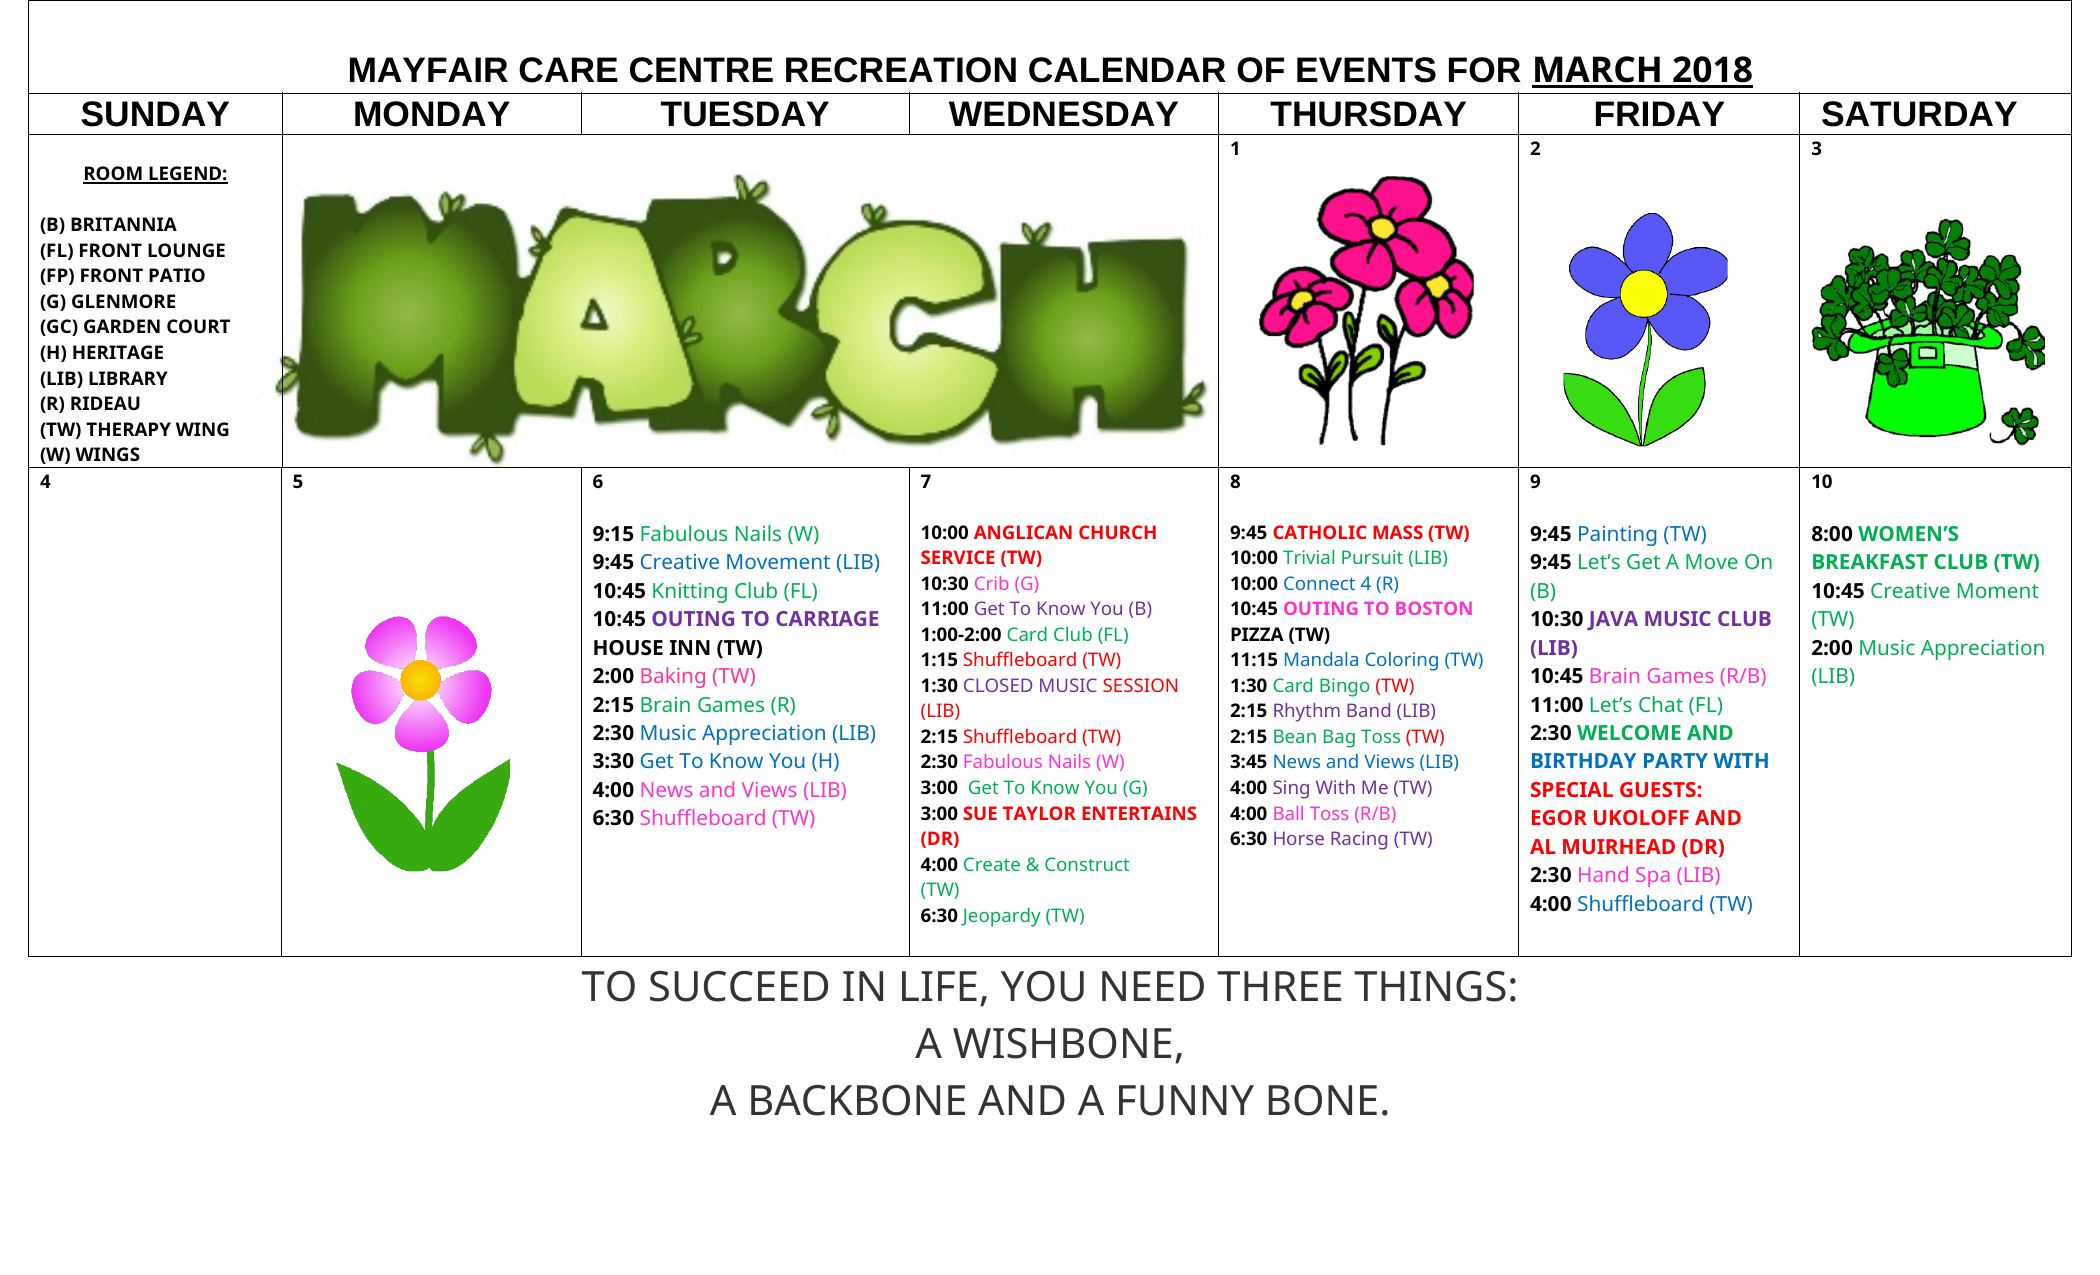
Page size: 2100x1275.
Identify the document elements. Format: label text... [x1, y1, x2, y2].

picture [1810, 216, 2045, 445]
text A BACKBONE AND A FUNNY BONE. [120, 1071, 1980, 1152]
table_cell THURSDAY [1219, 94, 1518, 134]
table_cell 3 [1800, 135, 2071, 467]
text TO SUCCEED IN LIFE, YOU NEED THREE THINGS: [120, 957, 1980, 1014]
table_cell TUESDAY [582, 94, 909, 134]
table_header MAYFAIR CARE CENTRE RECREATION CALENDAR OF EVENTS FOR MARCH 2018 [29, 1, 2071, 92]
table_cell 5 [282, 468, 581, 956]
table_cell 9 9:45 Painting (TW) 9:45 Let’s Get A Move On (B) 10:30 JAVA MUSIC CLUB (LIB) 10:45 Brain Games (R/B) 11:00 Let’s Chat (FL) 2:30 WELCOME AND BIRTHDAY PARTY WITH SPECIAL GUESTS: EGOR UKOLOFF AND AL MUIRHEAD (DR) 2:30 Hand Spa (LIB) 4:00 Shuffleboard (TW) [1519, 468, 1799, 956]
table_cell [283, 135, 1218, 467]
table_cell SATURDAY [1800, 94, 2071, 134]
text A WISHBONE, [120, 1014, 1980, 1071]
table_cell FRIDAY [1519, 94, 1799, 134]
picture [1259, 176, 1474, 446]
table_cell 10 8:00 WOMEN’S BREAKFAST CLUB (TW) 10:45 Creative Moment (TW) 2:00 Music Appreciation (LIB) [1800, 468, 2071, 956]
table_cell 8 9:45 CATHOLIC MASS (TW) 10:00 Trivial Pursuit (LIB) 10:00 Connect 4 (R) 10:45 OUTING TO BOSTON PIZZA (TW) 11:15 Mandala Coloring (TW) 1:30 Card Bingo (TW) 2:15 Rhythm Band (LIB) 2:15 Bean Bag Toss (TW) 3:45 News and Views (LIB) 4:00 Sing With Me (TW) 4:00 Ball Toss (R/B) 6:30 Horse Racing (TW) [1219, 468, 1518, 956]
table_cell 6 9:15 Fabulous Nails (W) 9:45 Creative Movement (LIB) 10:45 Knitting Club (FL) 10:45 OUTING TO CARRIAGE HOUSE INN (TW) 2:00 Baking (TW) 2:15 Brain Games (R) 2:30 Music Appreciation (LIB) 3:30 Get To Know You (H) 4:00 News and Views (LIB) 6:30 Shuffleboard (TW) [582, 468, 909, 956]
table_cell ROOM LEGEND: (B) BRITANNIA (FL) FRONT LOUNGE (FP) FRONT PATIO (G) GLENMORE (GC) GARDEN COURT (H) HERITAGE (LIB) LIBRARY (R) RIDEAU (TW) THERAPY WING (W) WINGS [29, 135, 282, 467]
table_cell WEDNESDAY [910, 94, 1218, 134]
picture [334, 616, 510, 870]
table_cell MONDAY [283, 94, 581, 134]
table_cell 2 [1519, 135, 1799, 467]
table_cell 1 [1219, 135, 1518, 467]
table_cell SUNDAY [29, 94, 282, 134]
table_cell 4 [29, 468, 281, 956]
table_cell 7 10:00 ANGLICAN CHURCH SERVICE (TW) 10:30 Crib (G) 11:00 Get To Know You (B) 1:00-2:00 Card Club (FL) 1:15 Shuffleboard (TW) 1:30 CLOSED MUSIC SESSION (LIB) 2:15 Shuffleboard (TW) 2:30 Fabulous Nails (W) 3:00 Get To Know You (G) 3:00 SUE TAYLOR ENTERTAINS (DR) 4:00 Create & Construct (TW) 6:30 Jeopardy (TW) [910, 468, 1218, 956]
picture [1562, 213, 1728, 444]
